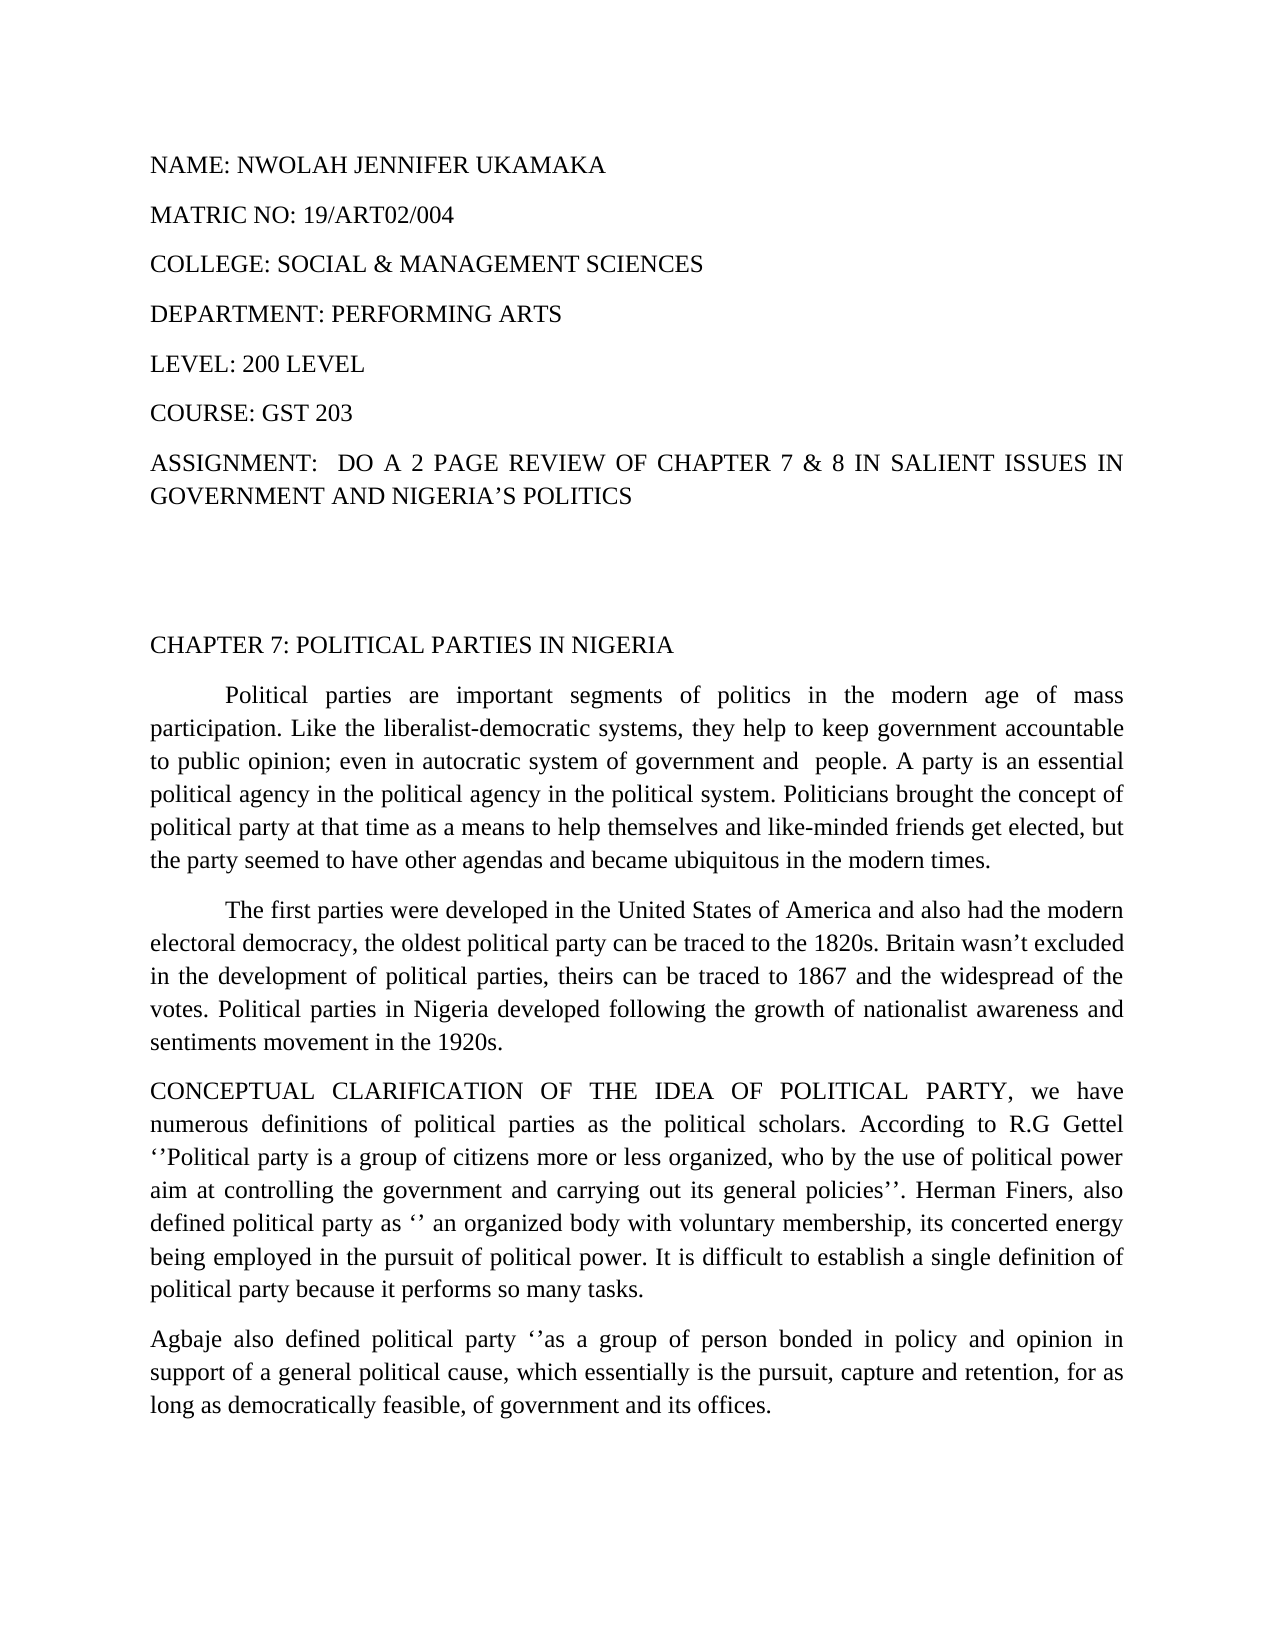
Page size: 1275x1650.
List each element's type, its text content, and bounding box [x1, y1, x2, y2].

text Political parties are important segments of politics in the modern age of mass participation. Like the liberalist-democratic systems, they help to keep government accountable to public opinion; even in autocratic system of government and people. A party is an essential political agency in the political agency in the political system. Politicians brought the concept of political party at that time as a means to help themselves and like-minded friends get elected, but the party seemed to have other agendas and became ubiquitous in the modern times. [150, 680, 1125, 874]
text Agbaje also defined political party ‘’as a group of person bonded in policy and opinion in support of a general political cause, which essentially is the pursuit, capture and retention, for as long as democratically feasible, of government and its offices. [150, 1324, 1125, 1419]
text CONCEPTUAL CLARIFICATION OF THE IDEA OF POLITICAL PARTY, we have numerous definitions of political parties as the political scholars. According to R.G Gettel ‘’Political party is a group of citizens more or less organized, who by the use of political power aim at controlling the government and carrying out its general policies’’. Herman Finers, also defined political party as ‘’ an organized body with voluntary membership, its concerted energy being employed in the pursuit of political power. It is difficult to establish a single definition of political party because it performs so many tasks. [150, 1076, 1125, 1303]
text LEVEL: 200 LEVEL [150, 349, 1125, 377]
text MATRIC NO: 19/ART02/004 [150, 200, 1125, 228]
text The first parties were developed in the United States of America and also had the modern electoral democracy, the oldest political party can be traced to the 1820s. Britain wasn’t excluded in the development of political parties, theirs can be traced to 1867 and the widespread of the votes. Political parties in Nigeria developed following the growth of nationalist awareness and sentiments movement in the 1920s. [150, 895, 1125, 1056]
text COURSE: GST 203 [150, 398, 1125, 427]
text CHAPTER 7: POLITICAL PARTIES IN NIGERIA [150, 630, 1125, 659]
text COLLEGE: SOCIAL & MANAGEMENT SCIENCES [150, 249, 1125, 278]
text NAME: NWOLAH JENNIFER UKAMAKA [150, 150, 1125, 179]
text DEPARTMENT: PERFORMING ARTS [150, 299, 1125, 328]
text ASSIGNMENT: DO A 2 PAGE REVIEW OF CHAPTER 7 & 8 IN SALIENT ISSUES IN GOVERNMENT AND NIGERIA’S POLITICS [150, 448, 1125, 510]
